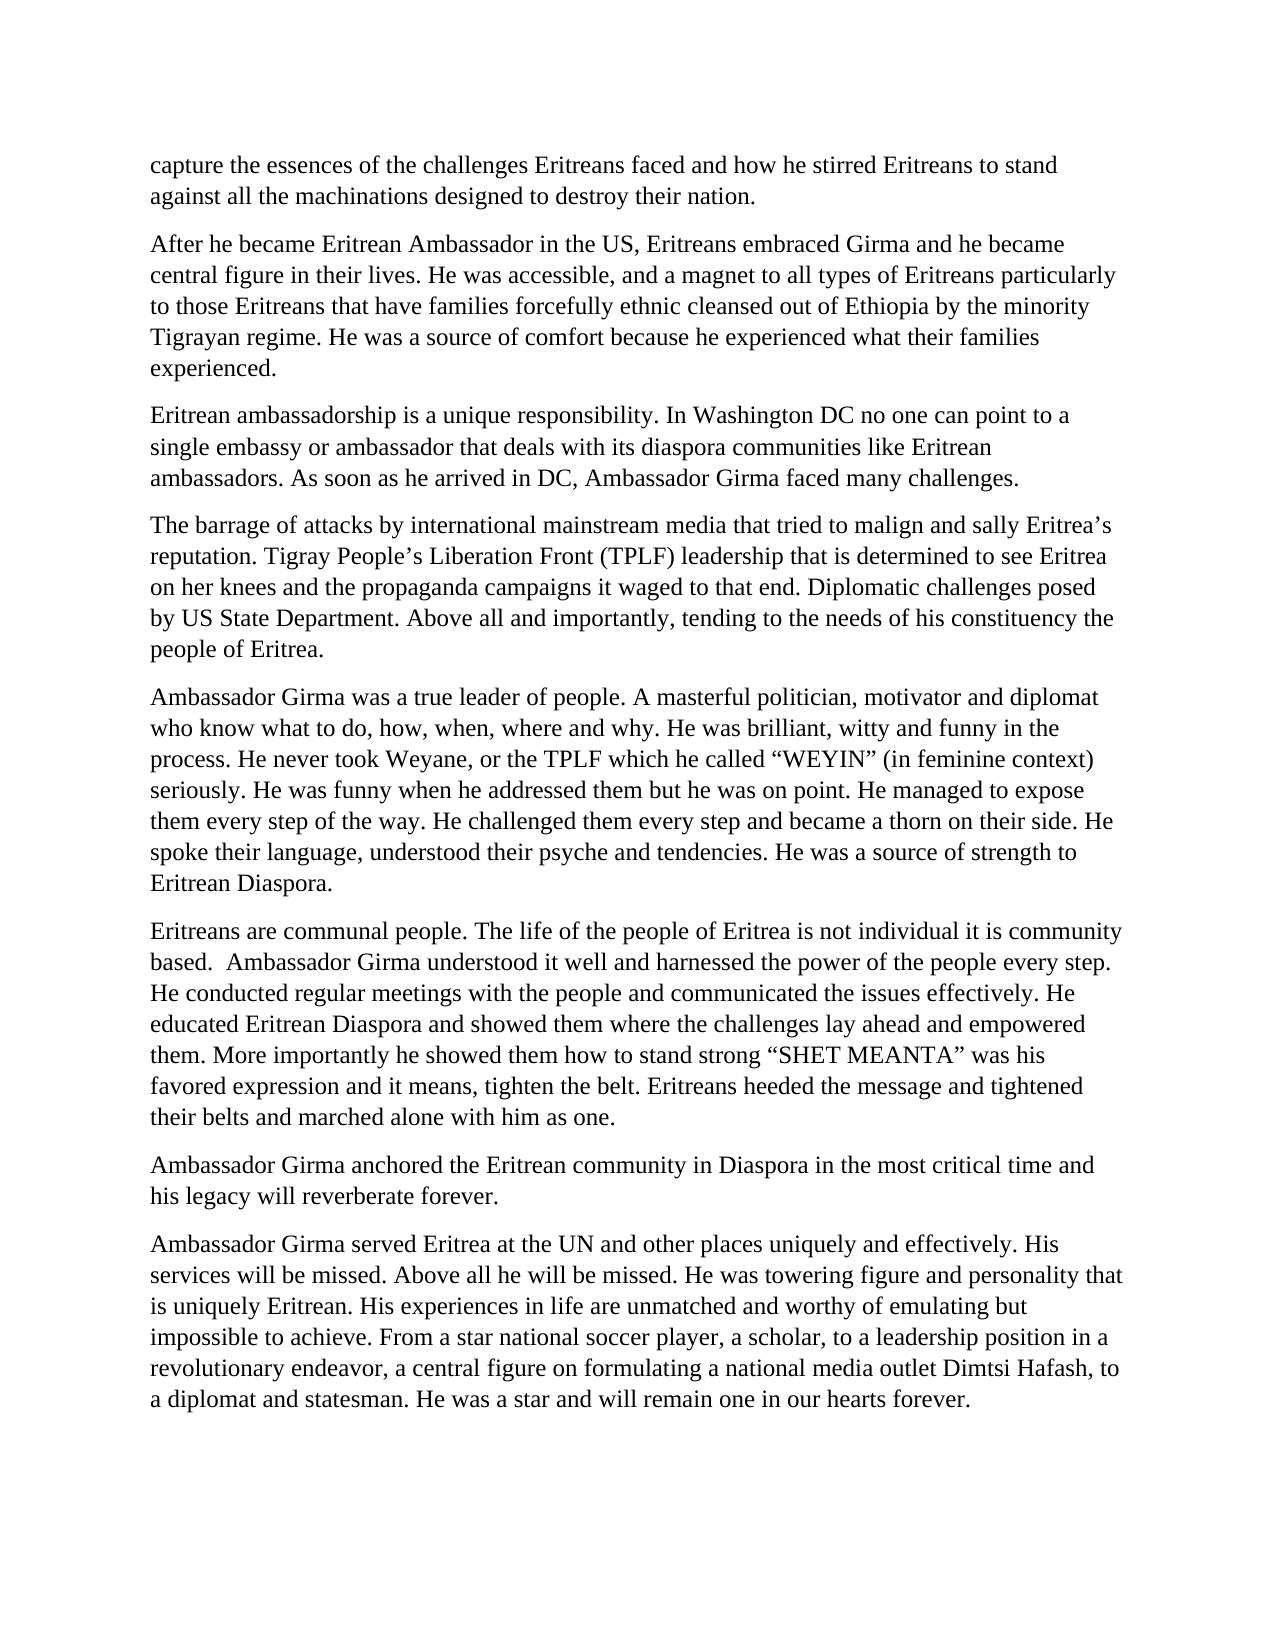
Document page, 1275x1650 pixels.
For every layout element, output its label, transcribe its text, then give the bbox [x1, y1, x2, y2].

text After he became Eritrean Ambassador in the US, Eritreans embraced Girma and he became central figure in their lives. He was accessible, and a magnet to all types of Eritreans particularly to those Eritreans that have families forcefully ethnic cleansed out of Ethiopia by the minority Tigrayan regime. He was a source of comfort because he experienced what their families experienced. [150, 229, 1125, 382]
text Ambassador Girma anchored the Eritrean community in Diaspora in the most critical time and his legacy will reverberate forever. [150, 1150, 1125, 1210]
text Eritrean ambassadorship is a unique responsibility. In Washington DC no one can point to a single embassy or ambassador that deals with its diaspora communities like Eritrean ambassadors. As soon as he arrived in DC, Ambassador Girma faced many challenges. [150, 401, 1125, 491]
text Ambassador Girma served Eritrea at the UN and other places uniquely and effectively. His services will be missed. Above all he will be missed. He was towering figure and personality that is uniquely Eritrean. His experiences in life are unmatched and worthy of emulating but impossible to achieve. From a star national soccer player, a scholar, to a leadership position in a revolutionary endeavor, a central figure on formulating a national media outlet Dimtsi Hafash, to a diplomat and statesman. He was a star and will remain one in our hearts forever. [150, 1229, 1125, 1413]
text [150, 150, 1125, 210]
text Eritreans are communal people. The life of the people of Eritrea is not individual it is community based. Ambassador Girma understood it well and harnessed the power of the people every step. He conducted regular meetings with the people and communicated the issues effectively. He educated Eritrean Diaspora and showed them where the challenges lay ahead and empowered them. More importantly he showed them how to stand strong “SHET MEANTA” was his favored expression and it means, tighten the belt. Eritreans heeded the message and tightened their belts and marched alone with him as one. [150, 916, 1125, 1131]
text Ambassador Girma was a true leader of people. A masterful politician, motivator and diplomat who know what to do, how, when, where and why. He was brilliant, witty and funny in the process. He never took Weyane, or the TPLF which he called “WEYIN” (in feminine context) seriously. He was funny when he addressed them but he was on point. He managed to expose them every step of the way. He challenged them every step and became a thorn on their side. He spoke their language, understood their psyche and tendencies. He was a source of strength to Eritrean Diaspora. [150, 682, 1125, 897]
text The barrage of attacks by international mainstream media that tried to malign and sally Eritrea’s reputation. Tigray People’s Liberation Front (TPLF) leadership that is determined to see Eritrea on her knees and the propaganda campaigns it waged to that end. Diplomatic challenges posed by US State Department. Above all and importantly, tending to the needs of his constituency the people of Eritrea. [150, 510, 1125, 663]
